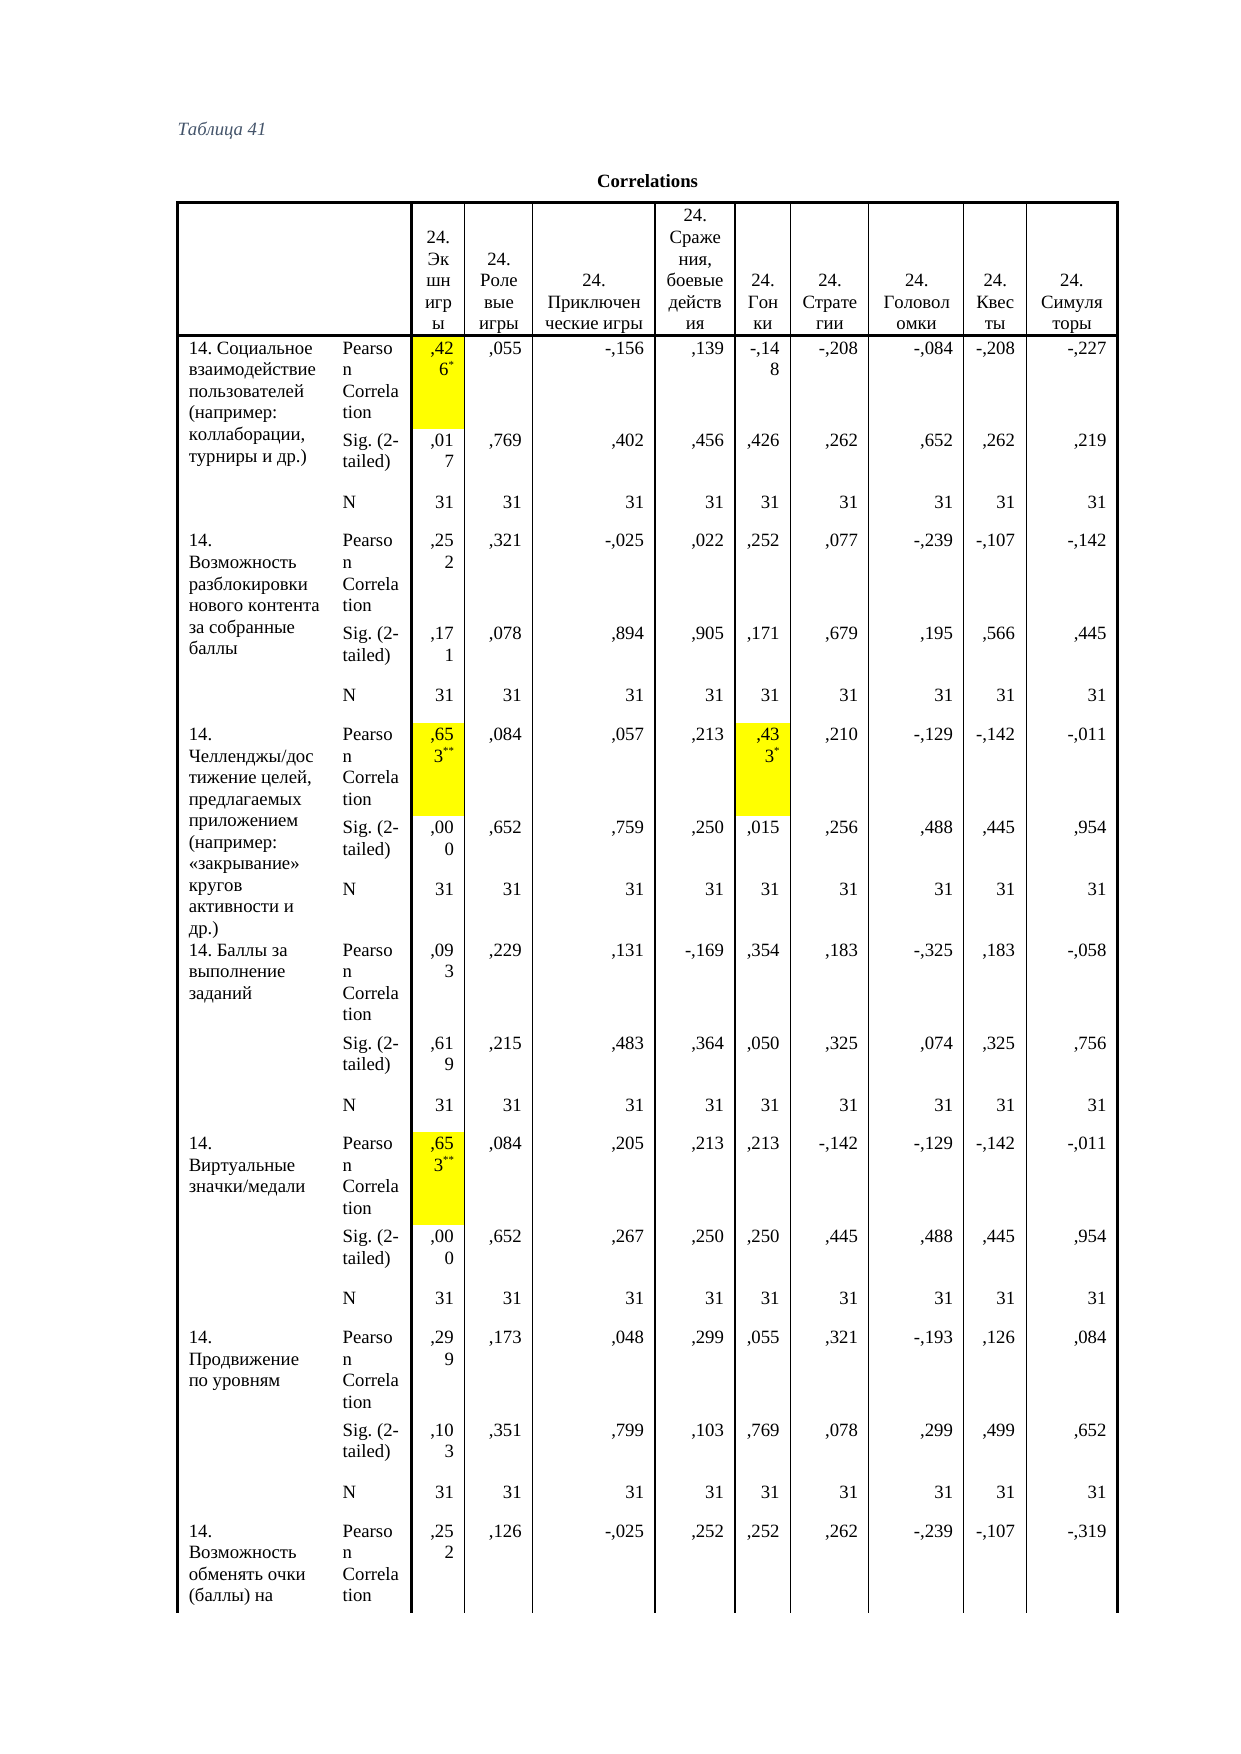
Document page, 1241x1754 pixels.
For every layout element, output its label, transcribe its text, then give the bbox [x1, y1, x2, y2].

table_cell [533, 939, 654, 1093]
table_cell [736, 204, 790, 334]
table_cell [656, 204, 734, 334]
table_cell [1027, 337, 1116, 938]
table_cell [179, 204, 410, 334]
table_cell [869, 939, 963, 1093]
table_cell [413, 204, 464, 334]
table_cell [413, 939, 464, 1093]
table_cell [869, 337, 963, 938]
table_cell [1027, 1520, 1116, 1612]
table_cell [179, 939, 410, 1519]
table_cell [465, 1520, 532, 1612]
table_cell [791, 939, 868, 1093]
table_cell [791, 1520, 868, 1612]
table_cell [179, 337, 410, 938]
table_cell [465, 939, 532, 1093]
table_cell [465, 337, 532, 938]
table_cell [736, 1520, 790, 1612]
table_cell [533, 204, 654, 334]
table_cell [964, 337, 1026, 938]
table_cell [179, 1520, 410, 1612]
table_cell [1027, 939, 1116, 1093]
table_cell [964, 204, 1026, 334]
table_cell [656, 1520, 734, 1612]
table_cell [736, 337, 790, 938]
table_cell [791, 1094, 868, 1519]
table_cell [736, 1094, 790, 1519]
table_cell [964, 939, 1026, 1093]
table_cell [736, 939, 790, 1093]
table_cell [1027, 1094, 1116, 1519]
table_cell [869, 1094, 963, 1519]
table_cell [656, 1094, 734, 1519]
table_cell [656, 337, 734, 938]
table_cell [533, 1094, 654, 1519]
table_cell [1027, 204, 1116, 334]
text Таблица 41 [177, 118, 1152, 140]
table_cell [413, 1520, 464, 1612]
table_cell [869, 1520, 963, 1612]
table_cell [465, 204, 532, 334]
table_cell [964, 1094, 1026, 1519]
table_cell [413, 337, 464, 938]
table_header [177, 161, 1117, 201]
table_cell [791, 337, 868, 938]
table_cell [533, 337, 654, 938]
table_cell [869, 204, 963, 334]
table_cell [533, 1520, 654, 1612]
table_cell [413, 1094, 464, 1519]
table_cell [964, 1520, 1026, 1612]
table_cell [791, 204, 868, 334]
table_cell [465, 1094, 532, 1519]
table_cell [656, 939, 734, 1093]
